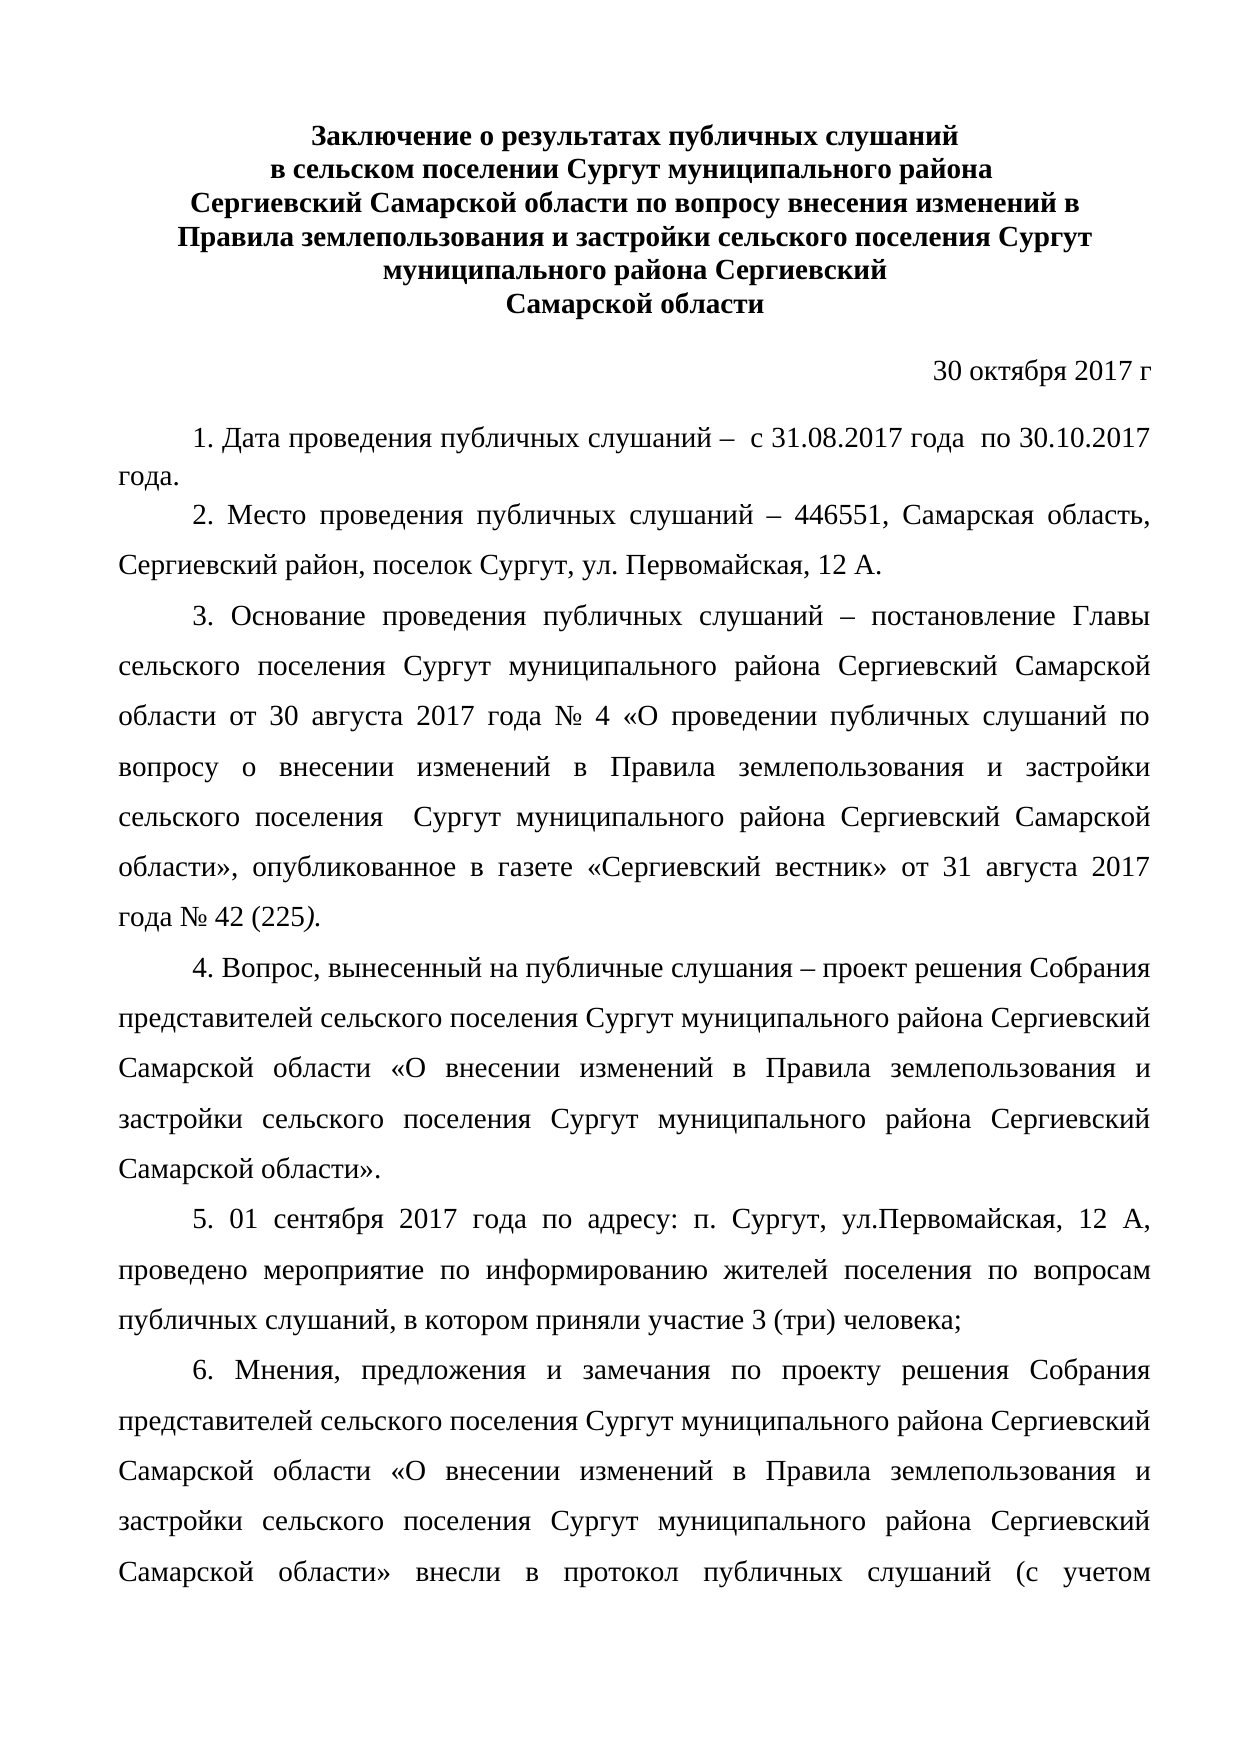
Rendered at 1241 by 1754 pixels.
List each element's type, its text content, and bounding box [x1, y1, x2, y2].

text 4. Вопрос, вынесенный на публичные слушания – проект решения Собрания представителей сельского поселения Сургут муниципального района Сергиевский Самарской области «О внесении изменений в Правила землепользования и застройки сельского поселения Сургут муниципального района Сергиевский Самарской области». [118, 950, 1152, 1185]
text в сельском поселении Сургут муниципального района Сергиевский Самарской области по вопросу внесения изменений в [118, 152, 1152, 219]
text 2. Место проведения публичных слушаний – 446551, Самарская область, Сергиевский район, поселок Сургут, ул. Первомайская, 12 А. [118, 497, 1152, 581]
text 3. Основание проведения публичных слушаний – постановление Главы сельского поселения Сургут муниципального района Сергиевский Самарской области от 30 августа 2017 года № 4 «О проведении публичных слушаний по вопросу о внесении изменений в Правила землепользования и застройки сельского поселения Сургут муниципального района Сергиевский Самарской области», опубликованное в газете «Сергиевский вестник» от 31 августа 2017 года № 42 (225). [118, 598, 1152, 933]
text Самарской области [118, 286, 1152, 319]
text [118, 1352, 1152, 1587]
text Заключение о результатах публичных слушаний [118, 118, 1152, 152]
text Правила землепользования и застройки сельского поселения Сургут муниципального района Сергиевский [118, 219, 1152, 286]
text 5. 01 сентября 2017 года по адресу: п. Сургут, ул.Первомайская, 12 А, проведено мероприятие по информированию жителей поселения по вопросам публичных слушаний, в котором приняли участие 3 (три) человека; [118, 1201, 1152, 1336]
text 30 октября 2017 г [118, 353, 1152, 386]
text 1. Дата проведения публичных слушаний – с 31.08.2017 года по 30.10.2017 года. [118, 420, 1152, 492]
